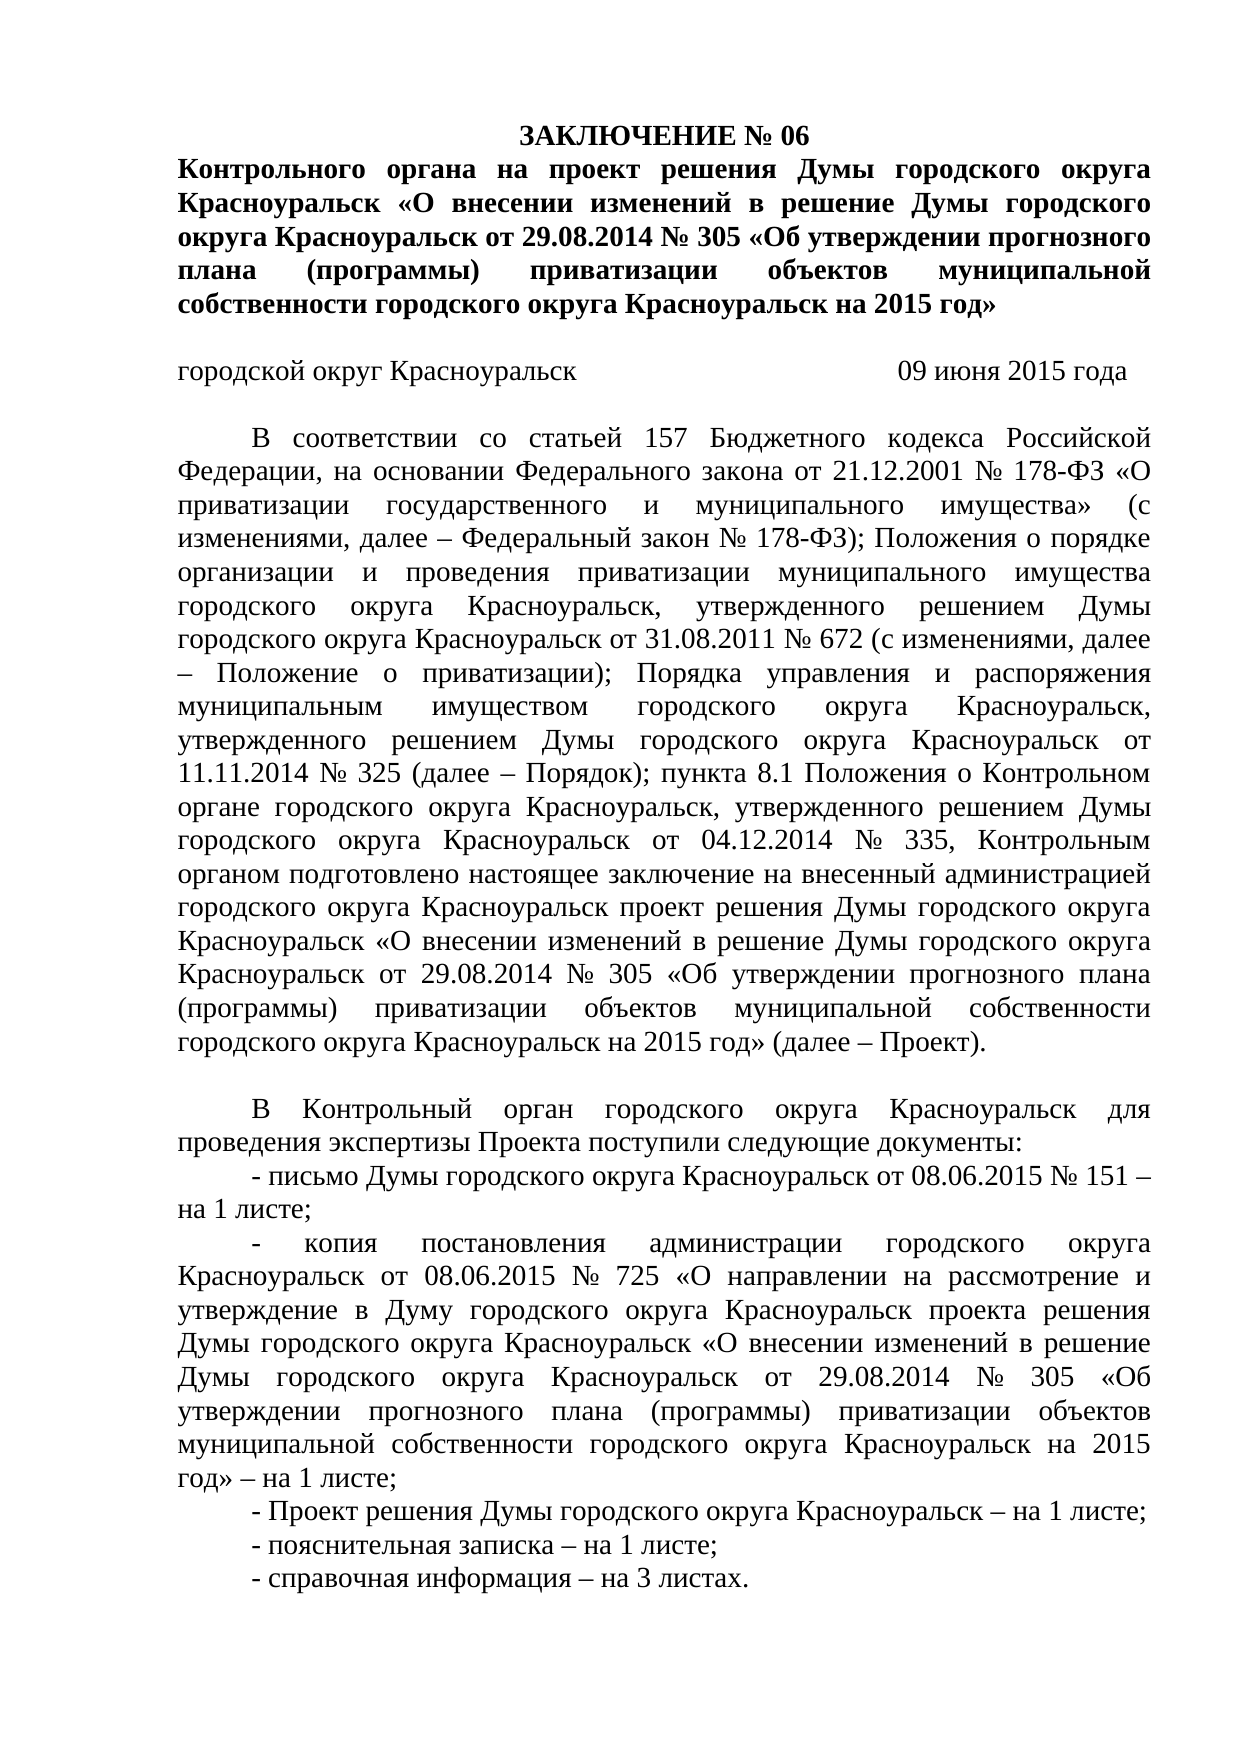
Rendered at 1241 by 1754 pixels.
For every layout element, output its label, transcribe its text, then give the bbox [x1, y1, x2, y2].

text Контрольного органа на проект решения Думы городского округа Красноуральск «О внесении изменений в решение Думы городского округа Красноуральск от 29.08.2014 № 305 «Об утверждении прогнозного плана (программы) приватизации объектов муниципальной собственности городского округа Красноуральск на 2015 год» [177, 152, 1152, 319]
text - Проект решения Думы городского округа Красноуральск – на 1 листе; [177, 1493, 1152, 1527]
text - справочная информация – на 3 листах. [177, 1560, 1152, 1594]
text ЗАКЛЮЧЕНИЕ № 06 [177, 118, 1152, 152]
text - копия постановления администрации городского округа Красноуральск от 08.06.2015 № 725 «О направлении на рассмотрение и утверждение в Думу городского округа Красноуральск проекта решения Думы городского округа Красноуральск «О внесении изменений в решение Думы городского округа Красноуральск от 29.08.2014 № 305 «Об утверждении прогнозного плана (программы) приватизации объектов муниципальной собственности городского округа Красноуральск на 2015 год» – на 1 листе; [177, 1225, 1152, 1493]
text В Контрольный орган городского округа Красноуральск для проведения экспертизы Проекта поступили следующие документы: [177, 1091, 1152, 1158]
text - пояснительная записка – на 1 листе; [177, 1527, 1152, 1560]
text - письмо Думы городского округа Красноуральск от 08.06.2015 № 151 – на 1 листе; [177, 1158, 1152, 1225]
text В соответствии со статьей 157 Бюджетного кодекса Российской Федерации, на основании Федерального закона от 21.12.2001 № 178-ФЗ «О приватизации государственного и муниципального имущества» (с изменениями, далее – Федеральный закон № 178-ФЗ); Положения о порядке организации и проведения приватизации муниципального имущества городского округа Красноуральск, утвержденного решением Думы городского округа Красноуральск от 31.08.2011 № 672 (с изменениями, далее – Положение о приватизации); Порядка управления и распоряжения муниципальным имуществом городского округа Красноуральск, утвержденного решением Думы городского округа Красноуральск от 11.11.2014 № 325 (далее – Порядок); пункта 8.1 Положения о Контрольном органе городского округа Красноуральск, утвержденного решением Думы городского округа Красноуральск от 04.12.2014 № 335, Контрольным органом подготовлено настоящее заключение на внесенный администрацией городского округа Красноуральск проект решения Думы городского округа Красноуральск «О внесении изменений в решение Думы городского округа Красноуральск от 29.08.2014 № 305 «Об утверждении прогнозного плана (программы) приватизации объектов муниципальной собственности городского округа Красноуральск на 2015 год» (далее – Проект). [177, 420, 1152, 1057]
text городской округ Красноуральск 09 июня 2015 года [177, 353, 1152, 386]
